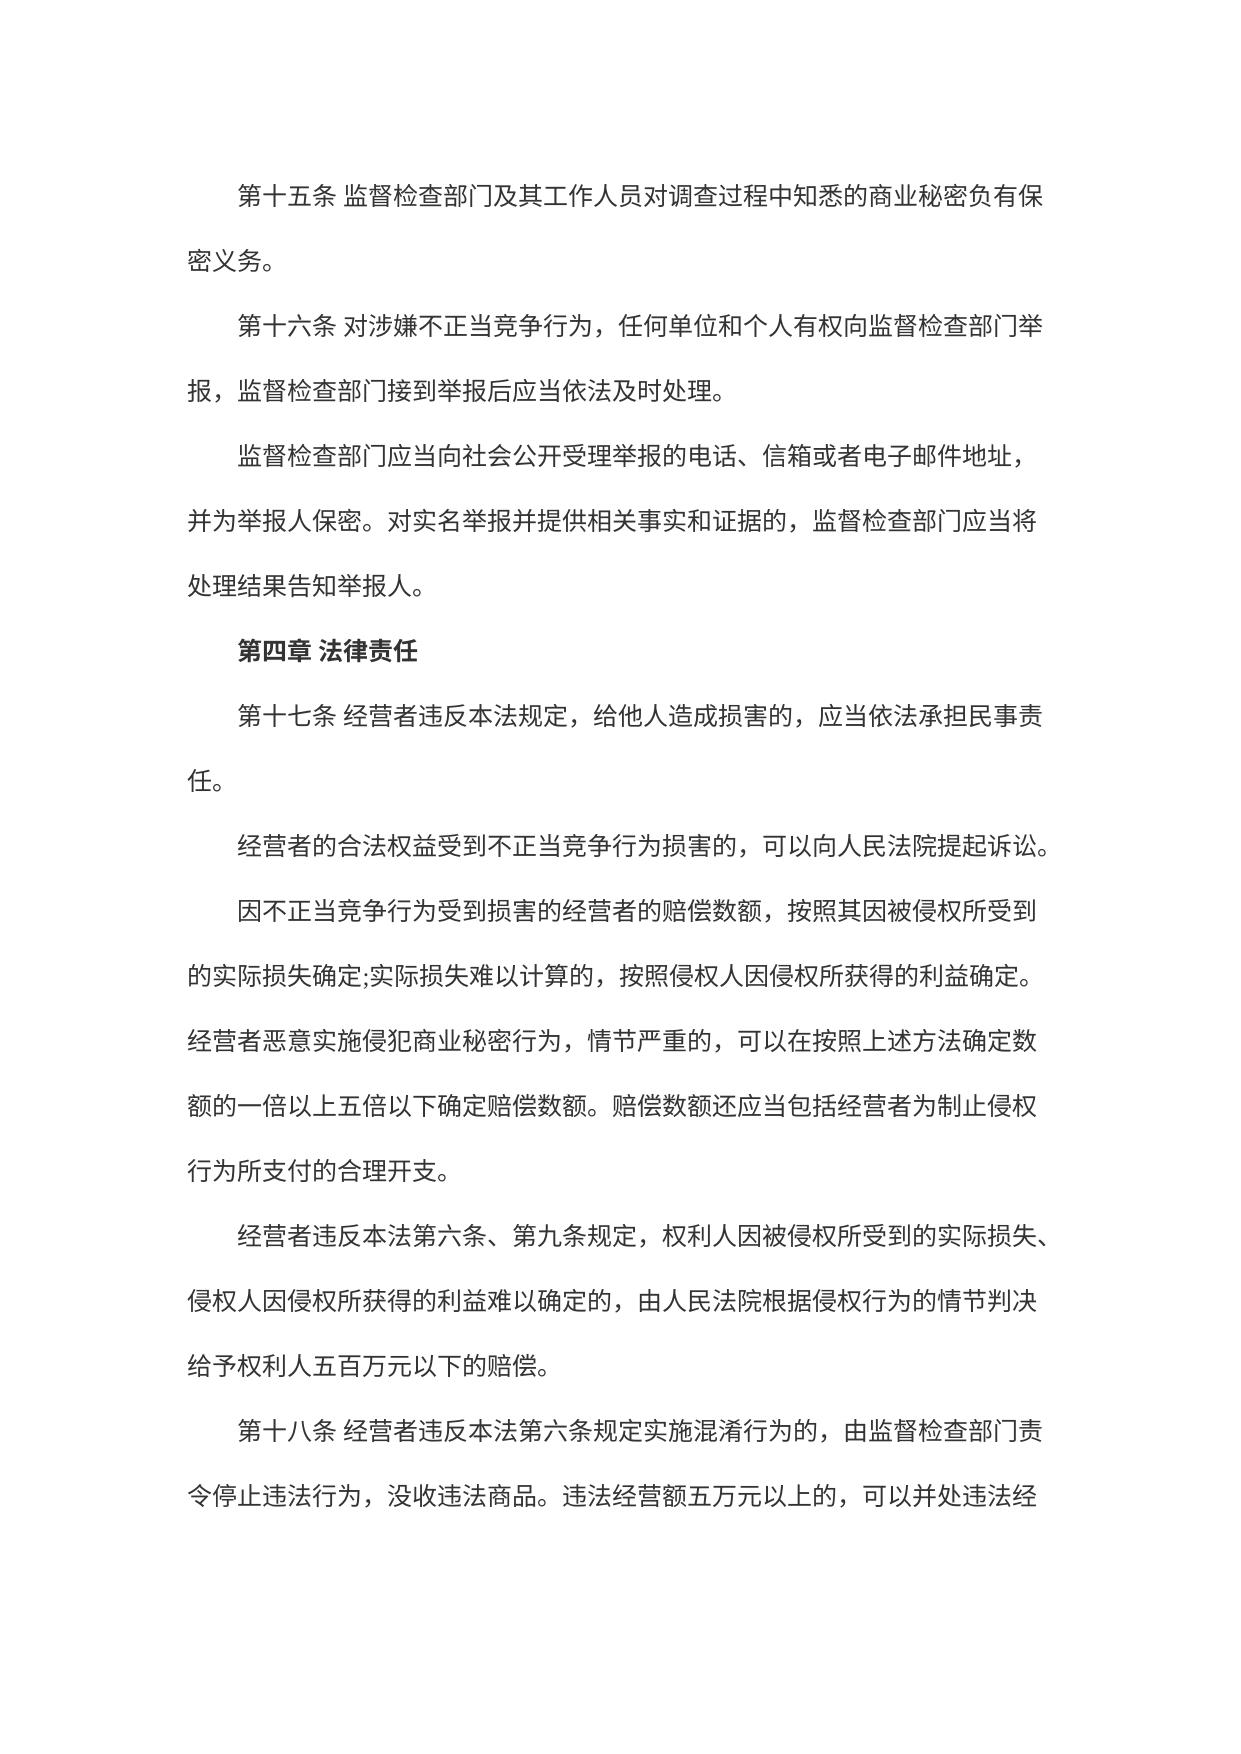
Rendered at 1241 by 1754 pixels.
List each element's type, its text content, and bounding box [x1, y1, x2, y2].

text 第十五条 监督检查部门及其工作人员对调查过程中知悉的商业秘密负有保密义务。 [187, 162, 1053, 292]
text 第四章 法律责任 [187, 617, 1053, 682]
text 经营者违反本法第六条、第九条规定，权利人因被侵权所受到的实际损失、侵权人因侵权所获得的利益难以确定的，由人民法院根据侵权行为的情节判决给予权利人五百万元以下的赔偿。 [187, 1202, 1053, 1397]
text 第十六条 对涉嫌不正当竞争行为，任何单位和个人有权向监督检查部门举报，监督检查部门接到举报后应当依法及时处理。 [187, 292, 1053, 422]
text 第十七条 经营者违反本法规定，给他人造成损害的，应当依法承担民事责任。 [187, 682, 1053, 812]
text 因不正当竞争行为受到损害的经营者的赔偿数额，按照其因被侵权所受到的实际损失确定;实际损失难以计算的，按照侵权人因侵权所获得的利益确定。经营者恶意实施侵犯商业秘密行为，情节严重的，可以在按照上述方法确定数额的一倍以上五倍以下确定赔偿数额。赔偿数额还应当包括经营者为制止侵权行为所支付的合理开支。 [187, 877, 1053, 1202]
text 监督检查部门应当向社会公开受理举报的电话、信箱或者电子邮件地址，并为举报人保密。对实名举报并提供相关事实和证据的，监督检查部门应当将处理结果告知举报人。 [187, 422, 1053, 617]
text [187, 1397, 1053, 1527]
text 经营者的合法权益受到不正当竞争行为损害的，可以向人民法院提起诉讼。 [187, 812, 1053, 877]
